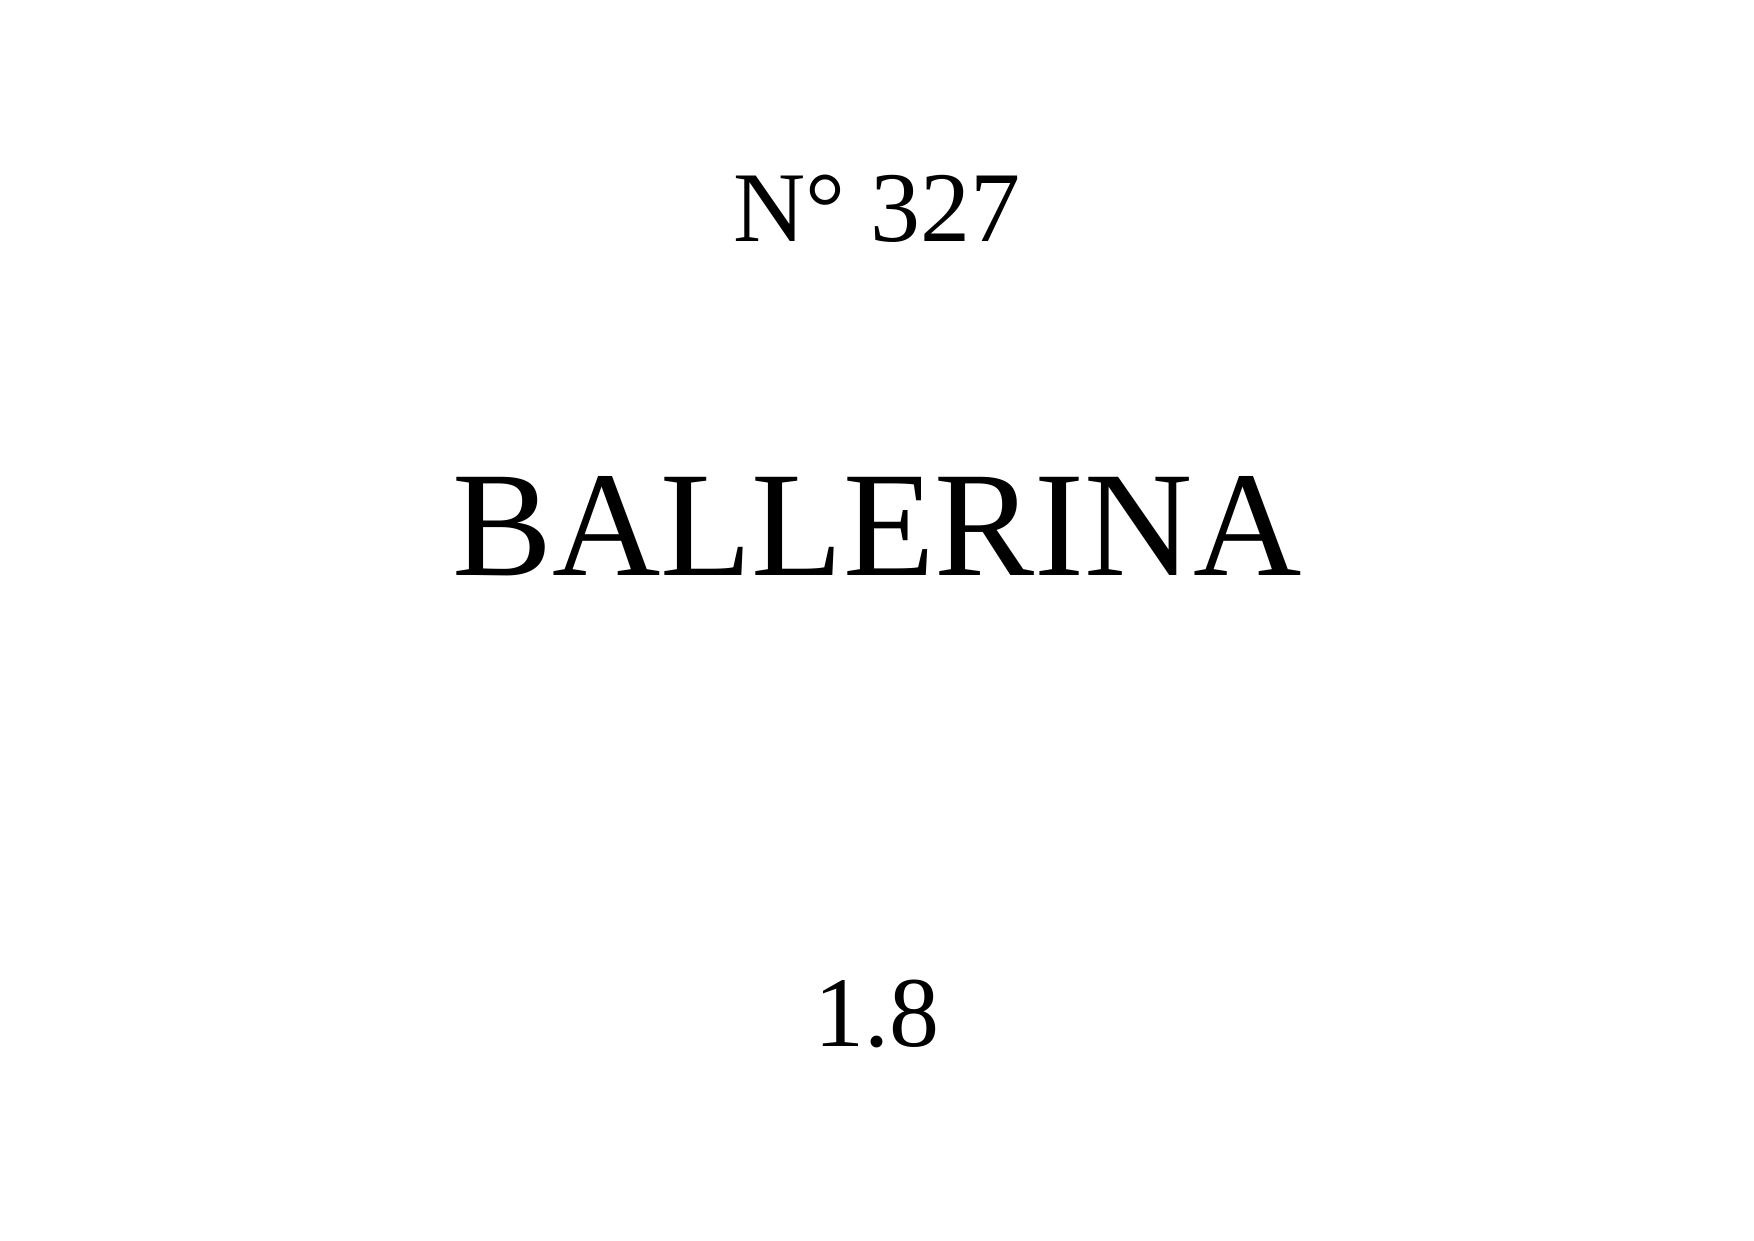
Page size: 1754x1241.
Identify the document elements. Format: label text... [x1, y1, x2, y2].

text N° 327 [148, 148, 1606, 263]
text 1.8 [148, 953, 1606, 1068]
text BALLERINA [148, 435, 1606, 608]
